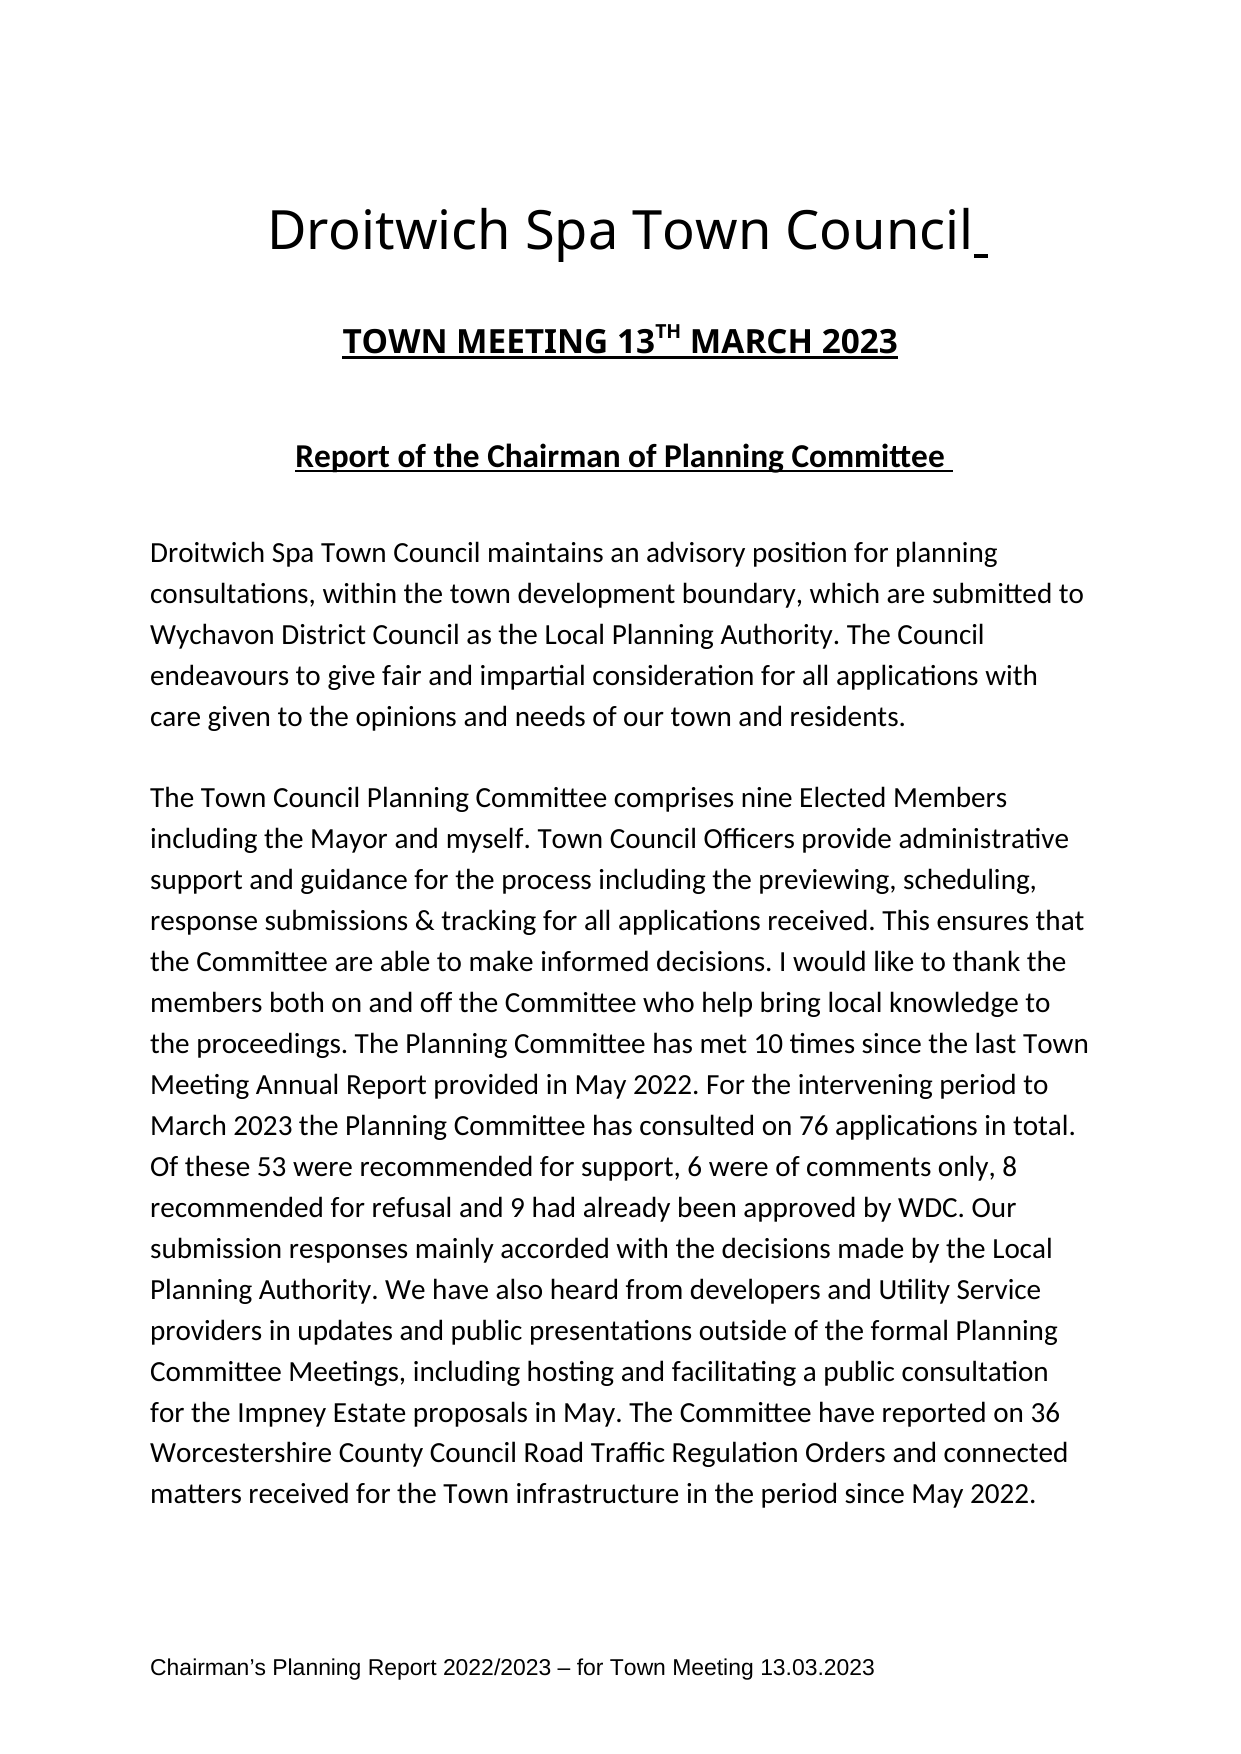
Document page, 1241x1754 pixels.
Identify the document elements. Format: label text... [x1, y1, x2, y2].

text The Town Council Planning Committee comprises nine Elected Members including the Mayor and myself. Town Council Officers provide administrative support and guidance for the process including the previewing, scheduling, response submissions & tracking for all applications received. This ensures that the Committee are able to make informed decisions. I would like to thank the members both on and off the Committee who help bring local knowledge to the proceedings. The Planning Committee has met 10 times since the last Town Meeting Annual Report provided in May 2022. For the intervening period to March 2023 the Planning Committee has consulted on 76 applications in total. Of these 53 were recommended for support, 6 were of comments only, 8 recommended for refusal and 9 had already been approved by WDC. Our submission responses mainly accorded with the decisions made by the Local Planning Authority. We have also heard from developers and Utility Service providers in updates and public presentations outside of the formal Planning Committee Meetings, including hosting and facilitating a public consultation for the Impney Estate proposals in May. The Committee have reported on 36 Worcestershire County Council Road Traffic Regulation Orders and connected matters received for the Town infrastructure in the period since May 2022. [150, 779, 1090, 1511]
subtitle Droitwich Spa Town Council [150, 192, 1090, 265]
text Droitwich Spa Town Council maintains an advisory position for planning consultations, within the town development boundary, which are submitted to Wychavon District Council as the Local Planning Authority. The Council endeavours to give fair and impartial consideration for all applications with care given to the opinions and needs of our town and residents. [150, 534, 1090, 733]
subtitle TOWN MEETING 13TH MARCH 2023 [150, 318, 1090, 363]
text Report of the Chairman of Planning Committee [150, 435, 1090, 476]
